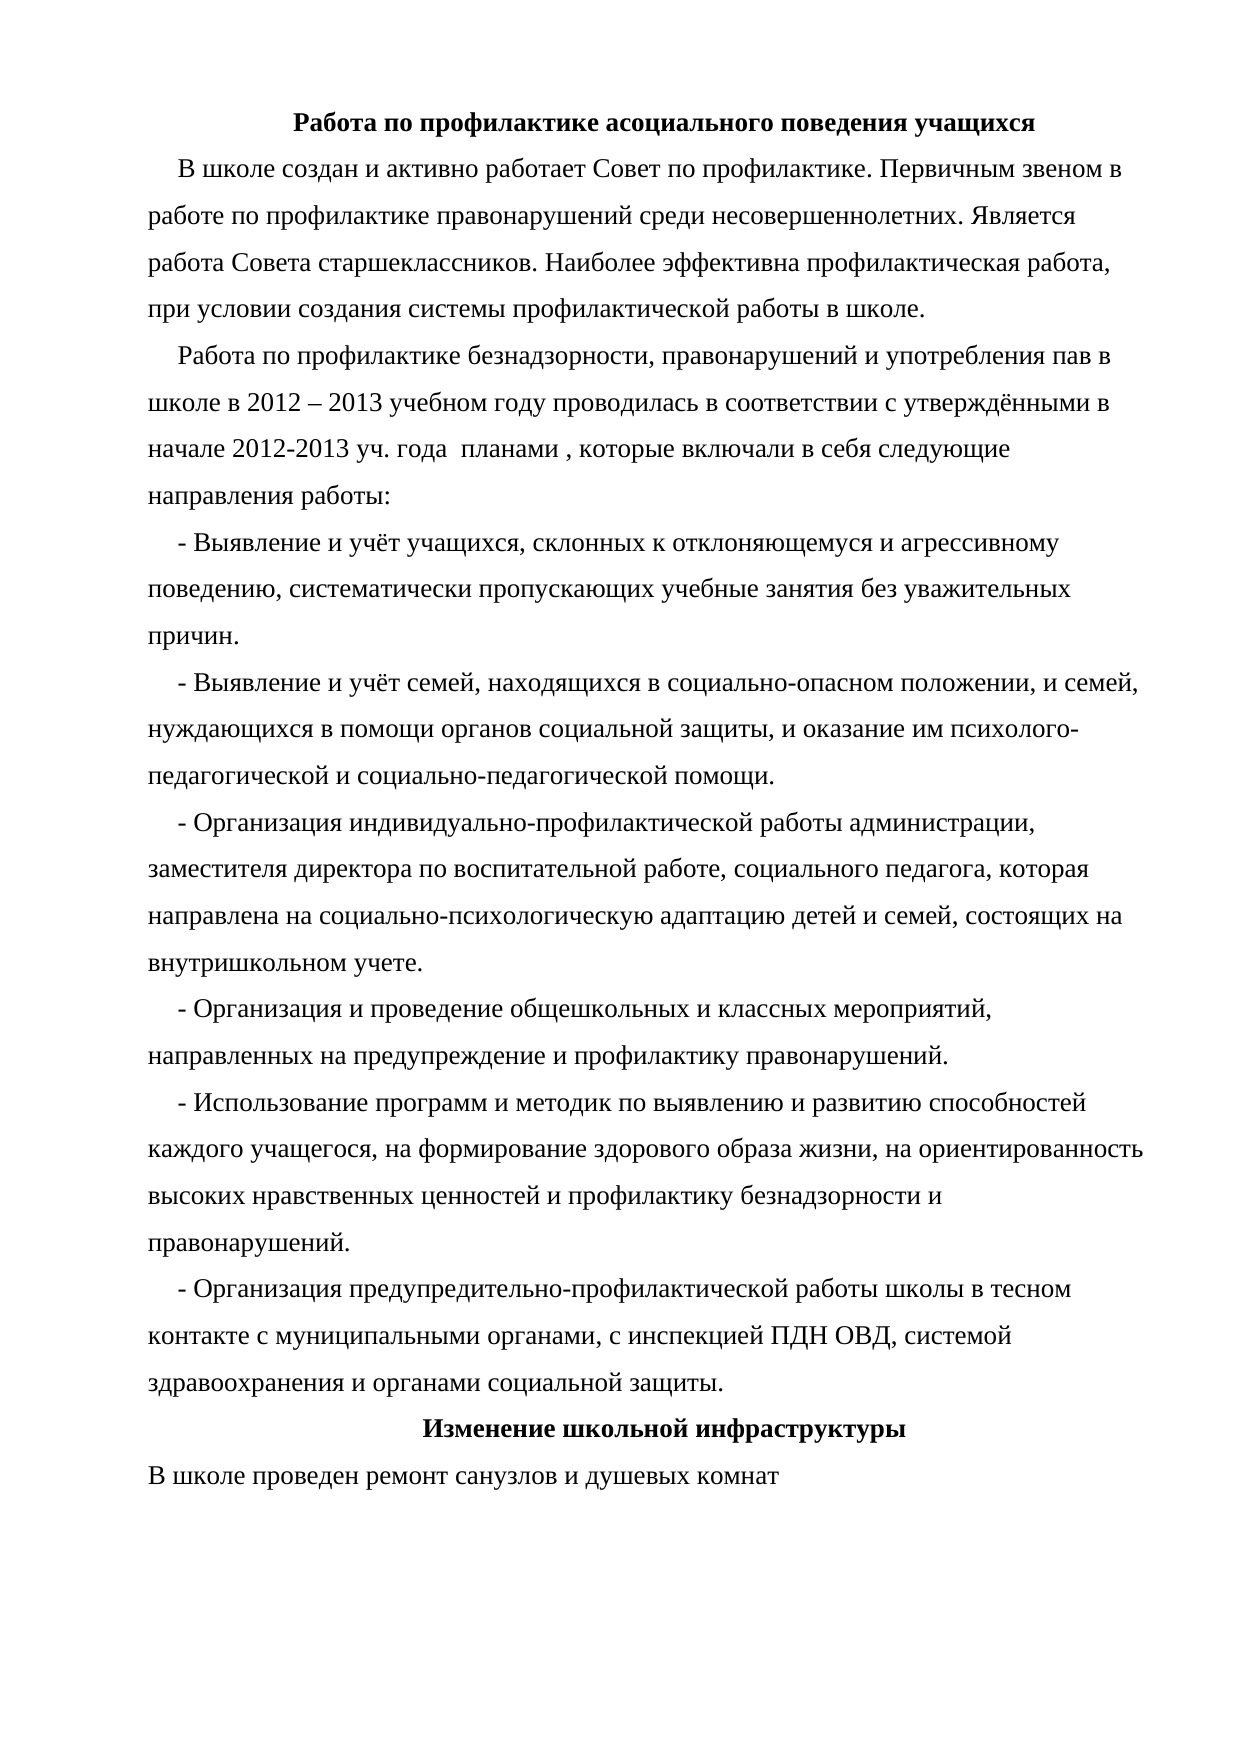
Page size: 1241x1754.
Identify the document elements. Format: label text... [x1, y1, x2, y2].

text - Организация индивидуально-профилактической работы администрации, заместителя директора по воспитательной работе, социального педагога, которая направлена на социально-психологическую адаптацию детей и семей, состоящих на внутришкольном учете. [148, 806, 1152, 977]
text В школе проведен ремонт санузлов и душевых комнат [148, 1459, 1152, 1490]
text - Организация предупредительно-профилактической работы школы в тесном контакте с муниципальными органами, с инспекцией ПДН ОВД, системой здравоохранения и органами социальной защиты. [148, 1272, 1152, 1397]
text Изменение школьной инфраструктуры [148, 1412, 1152, 1443]
text - Использование программ и методик по выявлению и развитию способностей каждого учащегося, на формирование здорового образа жизни, на ориентированность высоких нравственных ценностей и профилактику безнадзорности и правонарушений. [148, 1086, 1152, 1257]
text - Организация и проведение общешкольных и классных мероприятий, направленных на предупреждение и профилактику правонарушений. [148, 992, 1152, 1070]
text - Выявление и учёт семей, находящихся в социально-опасном положении, и семей, нуждающихся в помощи органов социальной защиты, и оказание им психолого-педагогической и социально-педагогической помощи. [148, 666, 1152, 790]
text В школе создан и активно работает Совет по профилактике. Первичным звеном в работе по профилактике правонарушений среди несовершеннолетних. Является работа Совета старшеклассников. Наиболее эффективна профилактическая работа, при условии создания системы профилактической работы в школе. [148, 152, 1152, 323]
text Работа по профилактике асоциального поведения учащихся [148, 106, 1152, 137]
text - Выявление и учёт учащихся, склонных к отклоняющемуся и агрессивному поведению, систематически пропускающих учебные занятия без уважительных причин. [148, 526, 1152, 650]
text Работа по профилактике безнадзорности, правонарушений и употребления пав в школе в 2012 – 2013 учебном году проводилась в соответствии с утверждёнными в начале 2012-2013 уч. года планами , которые включали в себя следующие направления работы: [148, 339, 1152, 510]
